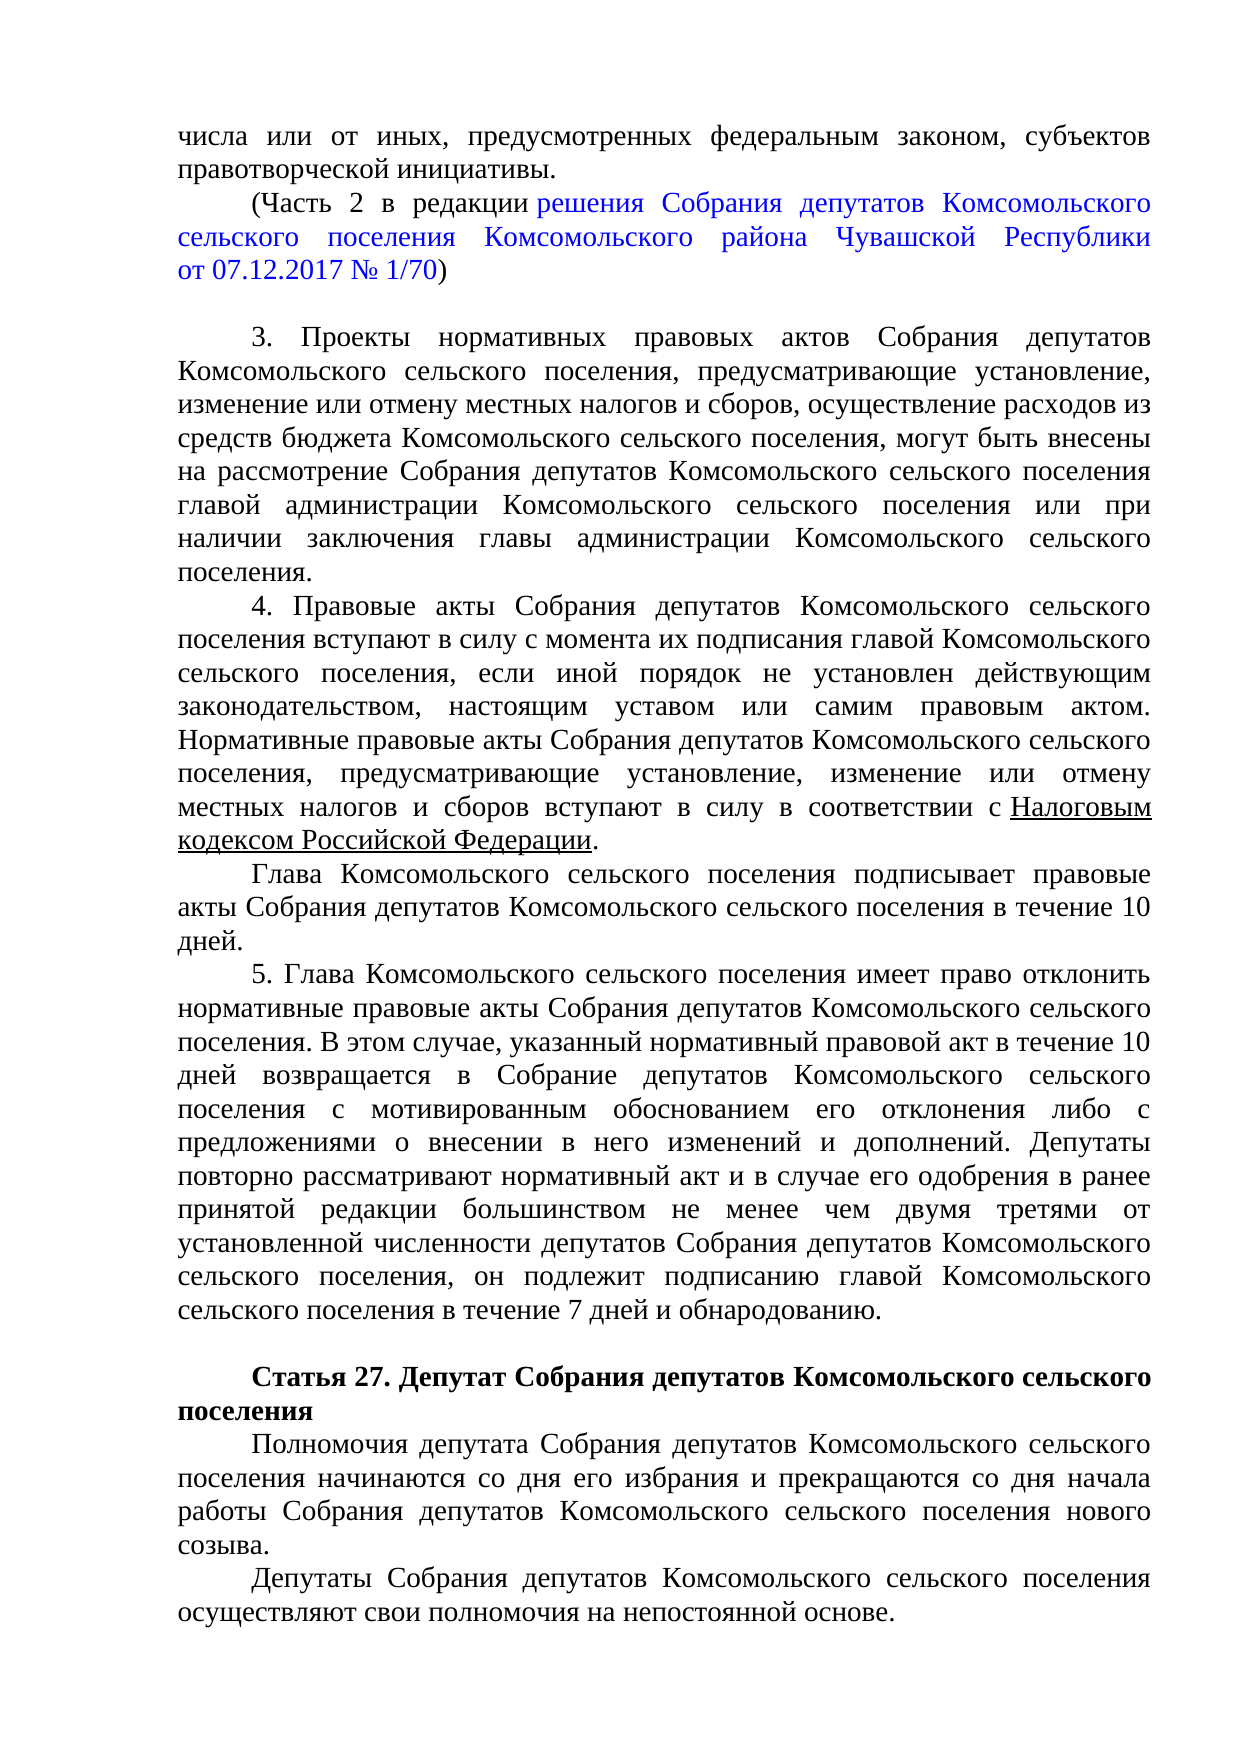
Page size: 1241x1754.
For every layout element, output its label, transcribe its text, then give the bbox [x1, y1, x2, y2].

text (Часть 2 в редакции решения Собрания депутатов Комсомольского сельского поселения Комсомольского района Чувашской Республики от 07.12.2017 № 1/70) [177, 185, 1152, 286]
text 5. Глава Комсомольского сельского поселения имеет право отклонить нормативные правовые акты Собрания депутатов Комсомольского сельского поселения. В этом случае, указанный нормативный правовой акт в течение 10 дней возвращается в Собрание депутатов Комсомольского сельского поселения с мотивированным обоснованием его отклонения либо с предложениями о внесении в него изменений и дополнений. Депутаты повторно рассматривают нормативный акт и в случае его одобрения в ранее принятой редакции большинством не менее чем двумя третями от установленной численности депутатов Собрания депутатов Комсомольского сельского поселения, он подлежит подписанию главой Комсомольского сельского поселения в течение 7 дней и обнародованию. [177, 957, 1152, 1326]
text Глава Комсомольского сельского поселения подписывает правовые акты Собрания депутатов Комсомольского сельского поселения в течение 10 дней. [177, 856, 1152, 957]
text Статья 27. Депутат Собрания депутатов Комсомольского сельского поселения [177, 1359, 1152, 1426]
text Депутаты Собрания депутатов Комсомольского сельского поселения осуществляют свои полномочия на непостоянной основе. [177, 1560, 1152, 1627]
text 3. Проекты нормативных правовых актов Собрания депутатов Комсомольского сельского поселения, предусматривающие установление, изменение или отмену местных налогов и сборов, осуществление расходов из средств бюджета Комсомольского сельского поселения, могут быть внесены на рассмотрение Собрания депутатов Комсомольского сельского поселения главой администрации Комсомольского сельского поселения или при наличии заключения главы администрации Комсомольского сельского поселения. [177, 319, 1152, 588]
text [177, 118, 1152, 185]
text Полномочия депутата Собрания депутатов Комсомольского сельского поселения начинаются со дня его избрания и прекращаются со дня начала работы Собрания депутатов Комсомольского сельского поселения нового созыва. [177, 1426, 1152, 1560]
text 4. Правовые акты Собрания депутатов Комсомольского сельского поселения вступают в силу с момента их подписания главой Комсомольского сельского поселения, если иной порядок не установлен действующим законодательством, настоящим уставом или самим правовым актом. Нормативные правовые акты Собрания депутатов Комсомольского сельского поселения, предусматривающие установление, изменение или отмену местных налогов и сборов вступают в силу в соответствии с Налоговым кодексом Российской Федерации. [177, 588, 1152, 856]
